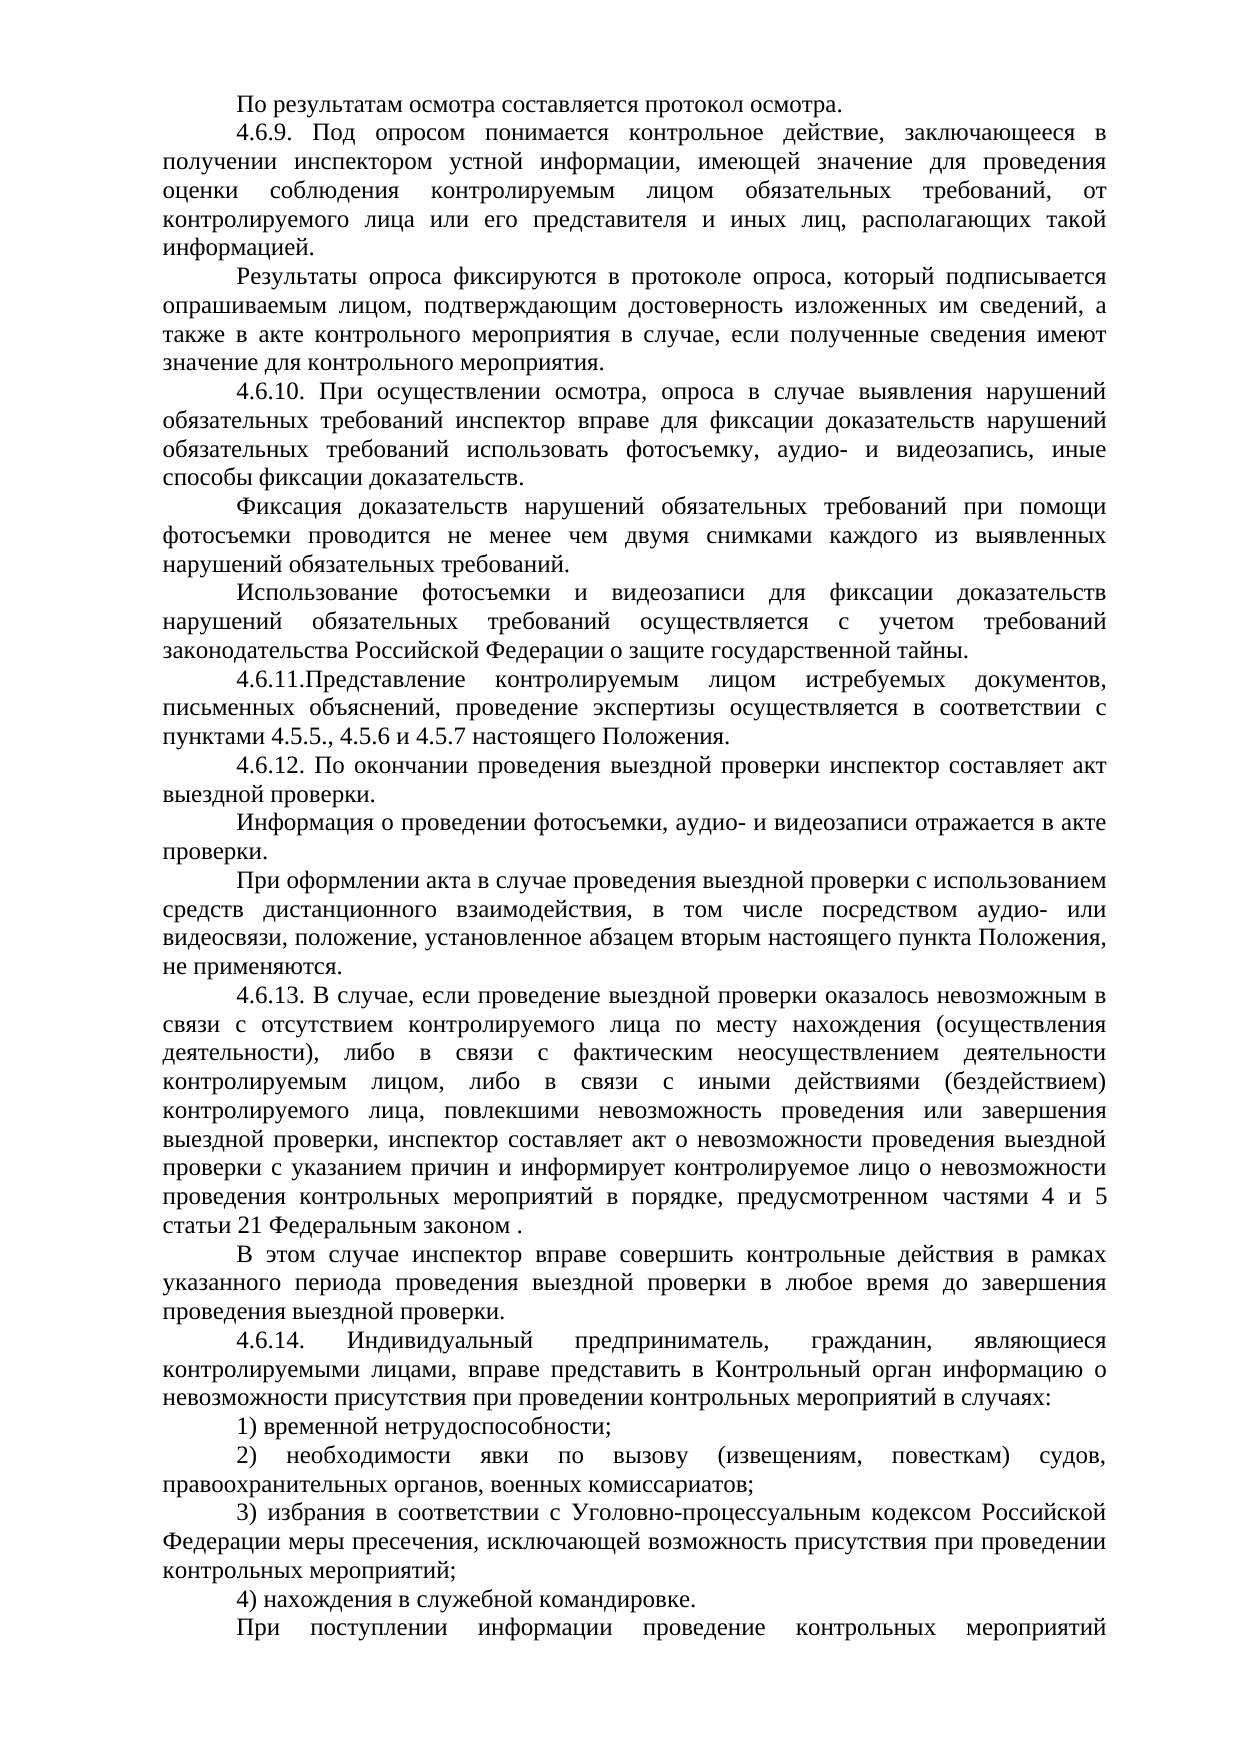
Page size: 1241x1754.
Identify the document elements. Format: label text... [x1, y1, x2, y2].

text 1) временной нетрудоспособности; [162, 1411, 1107, 1440]
text 4.6.9. Под опросом понимается контрольное действие, заключающееся в получении инспектором устной информации, имеющей значение для проведения оценки соблюдения контролируемым лицом обязательных требований, от контролируемого лица или его представителя и иных лиц, располагающих такой информацией. [162, 117, 1107, 261]
text 3) избрания в соответствии с Уголовно-процессуальным кодексом Российской Федерации меры пресечения, исключающей возможность присутствия при проведении контрольных мероприятий; [162, 1497, 1107, 1584]
text По результатам осмотра составляется протокол осмотра. [162, 89, 1107, 117]
text 4.6.11.Представление контролируемым лицом истребуемых документов, письменных объяснений, проведение экспертизы осуществляется в соответствии с пунктами 4.5.5., 4.5.6 и 4.5.7 настоящего Положения. [162, 664, 1107, 750]
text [162, 1612, 1107, 1641]
text Результаты опроса фиксируются в протоколе опроса, который подписывается опрашиваемым лицом, подтверждающим достоверность изложенных им сведений, а также в акте контрольного мероприятия в случае, если полученные сведения имеют значение для контрольного мероприятия. [162, 261, 1107, 376]
text 2) необходимости явки по вызову (извещениям, повесткам) судов, правоохранительных органов, военных комиссариатов; [162, 1440, 1107, 1497]
text Информация о проведении фотосъемки, аудио- и видеозаписи отражается в акте проверки. [162, 807, 1107, 865]
text 4.6.12. По окончании проведения выездной проверки инспектор составляет акт выездной проверки. [162, 750, 1107, 807]
list 4.6.14. Индивидуальный предприниматель, гражданин, являющиеся контролируемыми лицами, вправе представить в Контрольный орган информацию о невозможности присутствия при проведении контрольных мероприятий в случаях: [162, 1325, 1107, 1411]
list В этом случае инспектор вправе совершить контрольные действия в рамках указанного периода проведения выездной проверки в любое время до завершения проведения выездной проверки. [162, 1239, 1107, 1325]
list 4.6.13. В случае, если проведение выездной проверки оказалось невозможным в связи с отсутствием контролируемого лица по месту нахождения (осуществления деятельности), либо в связи с фактическим неосуществлением деятельности контролируемым лицом, либо в связи с иными действиями (бездействием) контролируемого лица, повлекшими невозможность проведения или завершения выездной проверки, инспектор составляет акт о невозможности проведения выездной проверки с указанием причин и информирует контролируемое лицо о невозможности проведения контрольных мероприятий в порядке, предусмотренном частями 4 и 5 статьи 21 Федеральным законом . [162, 980, 1107, 1239]
text 4.6.10. При осуществлении осмотра, опроса в случае выявления нарушений обязательных требований инспектор вправе для фиксации доказательств нарушений обязательных требований использовать фотосъемку, аудио- и видеозапись, иные способы фиксации доказательств. [162, 376, 1107, 491]
text При оформлении акта в случае проведения выездной проверки с использованием средств дистанционного взаимодействия, в том числе посредством аудио- или видеосвязи, положение, установленное абзацем вторым настоящего пункта Положения, не применяются. [162, 865, 1107, 980]
text Фиксация доказательств нарушений обязательных требований при помощи фотосъемки проводится не менее чем двумя снимками каждого из выявленных нарушений обязательных требований. [162, 491, 1107, 577]
text 4) нахождения в служебной командировке. [162, 1584, 1107, 1612]
text Использование фотосъемки и видеозаписи для фиксации доказательств нарушений обязательных требований осуществляется с учетом требований законодательства Российской Федерации о защите государственной тайны. [162, 577, 1107, 664]
